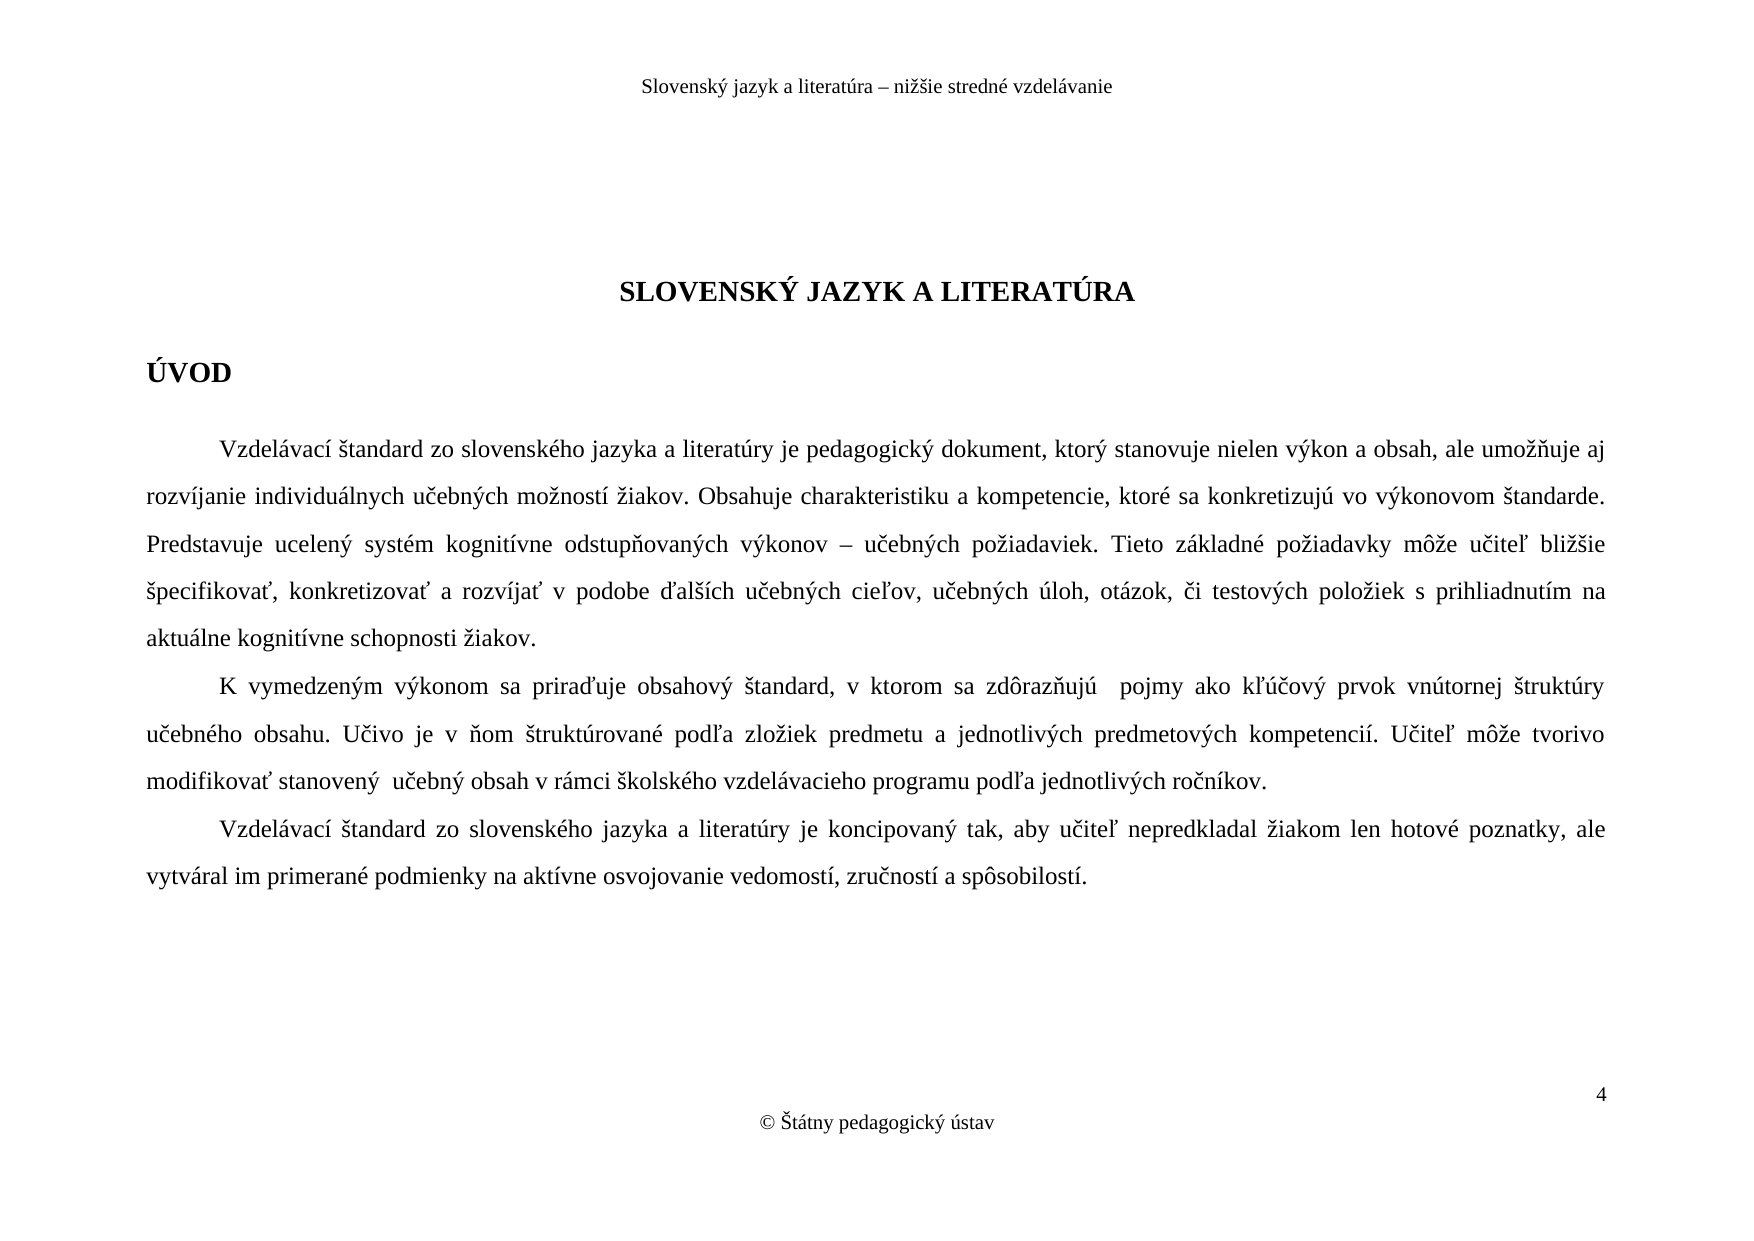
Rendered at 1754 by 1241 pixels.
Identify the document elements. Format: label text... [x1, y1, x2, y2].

text Vzdelávací štandard zo slovenského jazyka a literatúry je pedagogický dokument, ktorý stanovuje nielen výkon a obsah, ale umožňuje aj rozvíjanie individuálnych učebných možností žiakov. Obsahuje charakteristiku a kompetencie, ktoré sa konkretizujú vo výkonovom štandarde. Predstavuje ucelený systém kognitívne odstupňovaných výkonov – učebných požiadaviek. Tieto základné požiadavky môže učiteľ bližšie špecifikovať, konkretizovať a rozvíjať v podobe ďalších učebných cieľov, učebných úloh, otázok, či testových položiek s prihliadnutím na aktuálne kognitívne schopnosti žiakov. [146, 434, 1607, 652]
text SLOVENSKÝ JAZYK A LITERATÚRA [148, 274, 1607, 307]
subtitle ÚVOD [146, 355, 1607, 389]
text K vymedzeným výkonom sa priraďuje obsahový štandard, v ktorom sa zdôrazňujú pojmy ako kľúčový prvok vnútornej štruktúry učebného obsahu. Učivo je v ňom štruktúrované podľa zložiek predmetu a jednotlivých predmetových kompetencií. Učiteľ môže tvorivo modifikovať stanovený učebný obsah v rámci školského vzdelávacieho programu podľa jednotlivých ročníkov. [146, 671, 1607, 795]
text Vzdelávací štandard zo slovenského jazyka a literatúry je koncipovaný tak, aby učiteľ nepredkladal žiakom len hotové poznatky, ale vytváral im primerané podmienky na aktívne osvojovanie vedomostí, zručností a spôsobilostí. [146, 814, 1607, 890]
